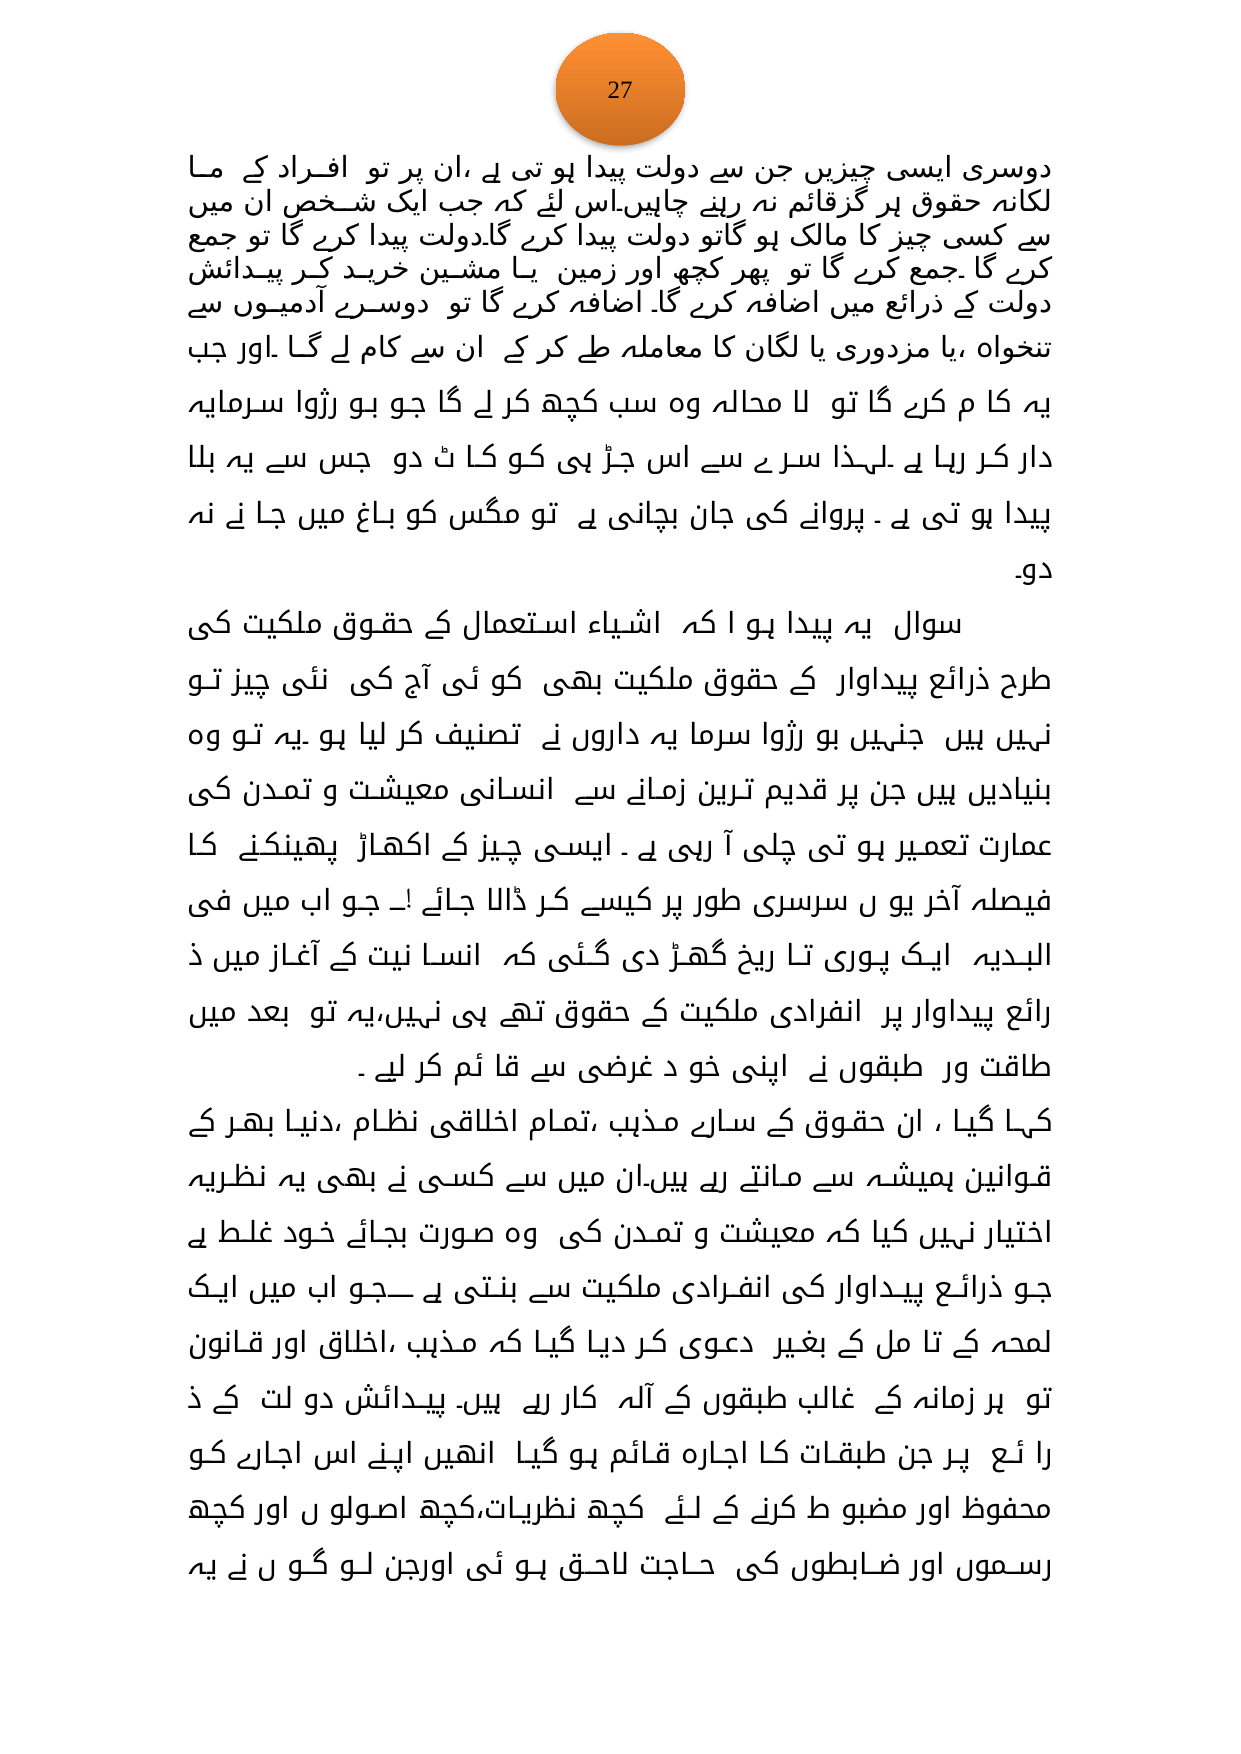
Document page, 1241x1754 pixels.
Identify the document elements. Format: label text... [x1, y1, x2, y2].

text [187, 150, 1053, 596]
text سوال یہ پیدا ہو ا کہ اشیاء استعمال کے حقوق ملکیت کی طرح ذرائع پیداوار کے حقوق ملکیت بھی کو ئی آج کی نئی چیز تو نہیں ہیں جنہیں بو رژوا سرما یہ داروں نے تصنیف کر لیا ہو ۔یہ تو وہ بنیادیں ہیں جن پر قدیم ترین زمانے سے انسانی معیشت و تمدن کی عمارت تعمیر ہو تی چلی آ رہی ہے ۔ ایسی چیز کے اکھاڑ پھینکنے کا فیصلہ آخر یو ں سرسری طور پر کیسے کر ڈالا جائے !۔۔۔ جو اب میں فی البدیہ ایک پوری تا ریخ گھڑ دی گئی کہ انسا نیت کے آغاز میں ذ رائع پیداوار پر انفرادی ملکیت کے حقوق تھے ہی نہیں،یہ تو بعد میں طاقت ور طبقوں نے اپنی خو د غرضی سے قا ئم کر لیے ۔ [187, 596, 1053, 1094]
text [187, 1094, 1053, 1592]
